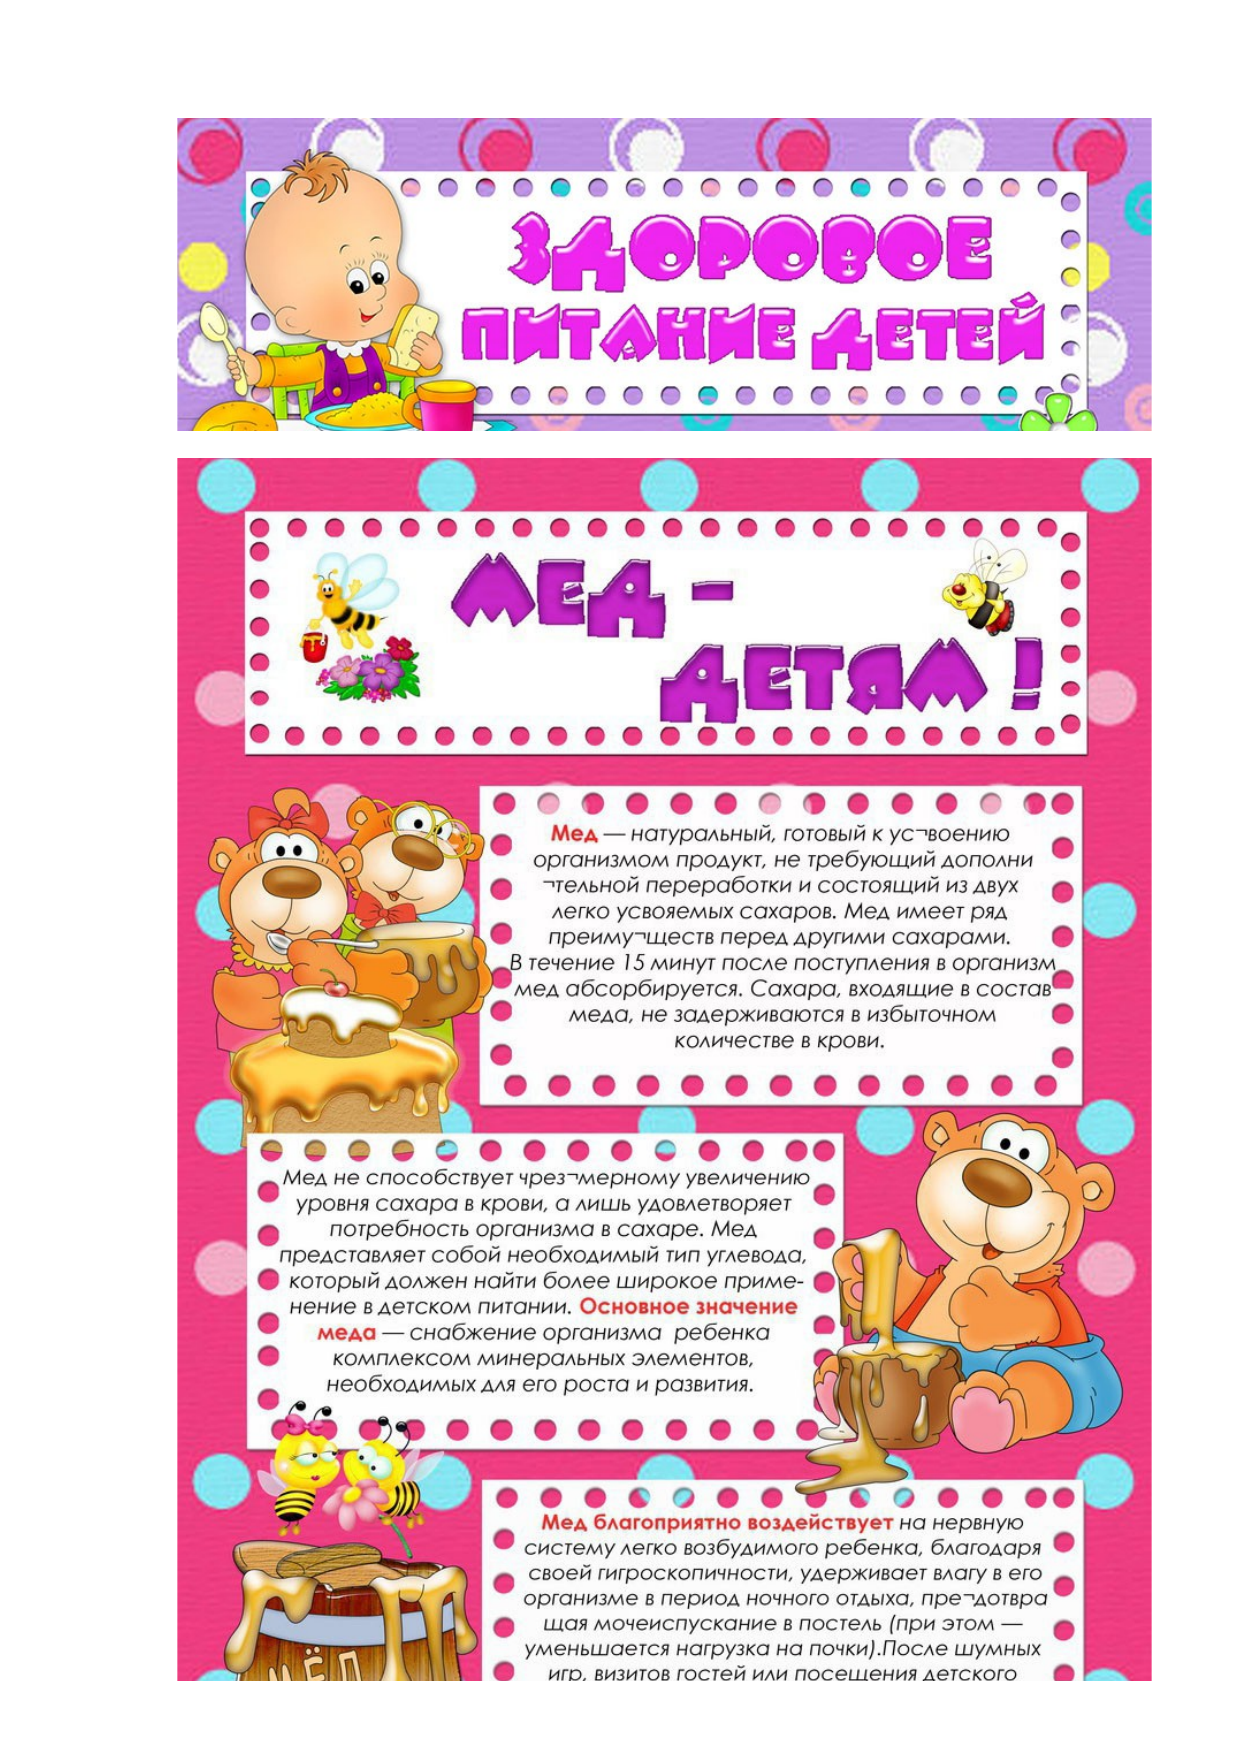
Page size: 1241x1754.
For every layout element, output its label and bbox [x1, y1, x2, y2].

picture [177, 458, 1152, 1681]
picture [177, 118, 1152, 431]
